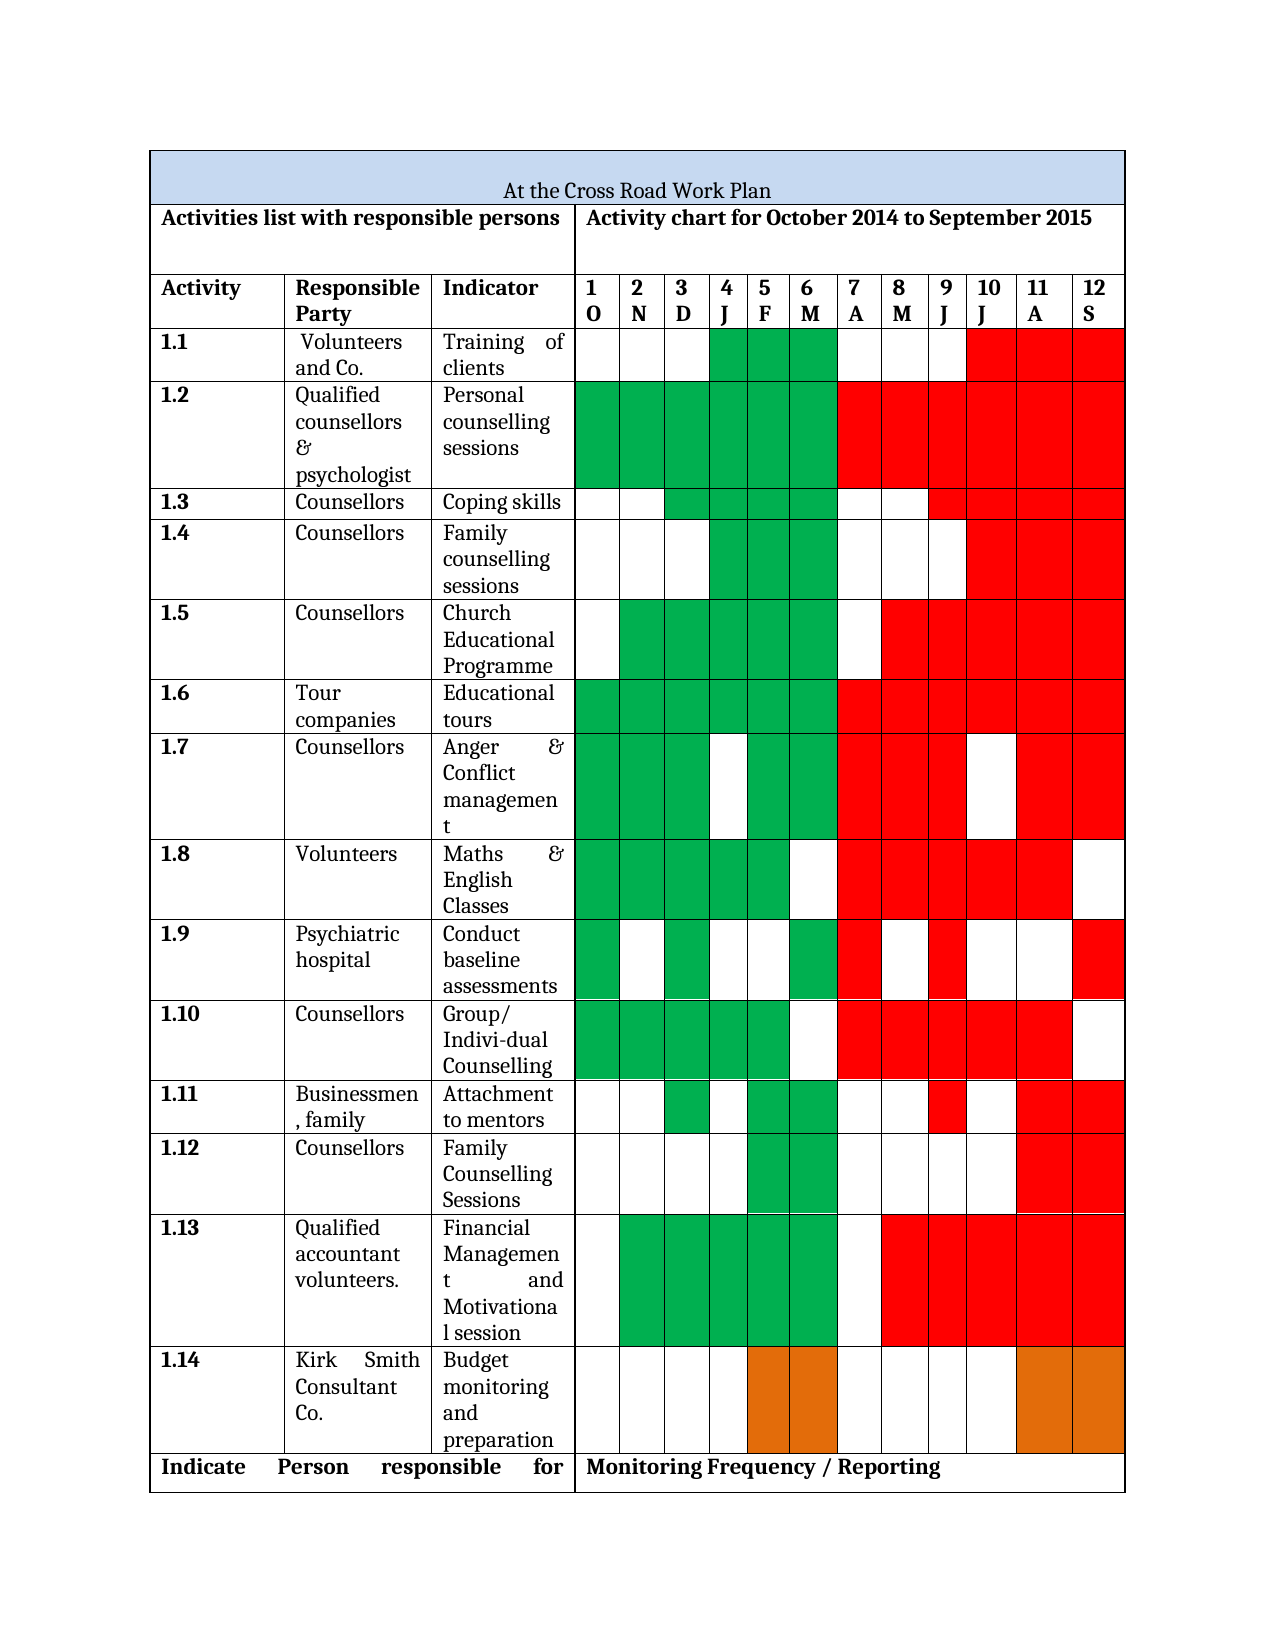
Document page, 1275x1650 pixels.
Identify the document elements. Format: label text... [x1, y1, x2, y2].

table_cell [1073, 840, 1124, 919]
table_cell [790, 840, 837, 919]
table_cell [882, 489, 928, 519]
table_cell 1.13 [151, 1215, 284, 1346]
table_cell [665, 489, 709, 519]
table_cell 11A [1017, 275, 1072, 327]
table_cell [929, 520, 966, 599]
table_cell [838, 1081, 881, 1133]
table_cell 1.11 [151, 1081, 284, 1133]
table_cell [1073, 1001, 1124, 1079]
table_cell [710, 489, 747, 519]
table_cell [710, 1081, 747, 1133]
table_cell [838, 840, 881, 919]
table_cell 3D [665, 275, 709, 327]
table_cell [1073, 489, 1124, 519]
table_cell [576, 1081, 619, 1133]
table_cell [929, 920, 966, 999]
table_cell [967, 489, 1016, 519]
table_cell Educational tours [432, 680, 574, 733]
table_cell Group/Indivi-dual Counselling [432, 1001, 574, 1079]
table_cell Activity chart for October 2014 to September 2015 [576, 205, 1124, 274]
table_cell 9J [929, 275, 966, 327]
table_cell [967, 600, 1016, 679]
table_cell [665, 520, 709, 599]
table_cell [1073, 520, 1124, 599]
table_cell [1017, 1081, 1072, 1133]
table_cell [882, 329, 928, 381]
table_cell [967, 734, 1016, 839]
table_cell [710, 382, 747, 488]
table_cell [710, 520, 747, 599]
table_cell [1017, 1001, 1072, 1079]
table_cell [710, 1347, 747, 1453]
table_cell [710, 1215, 747, 1346]
table_cell [790, 1215, 837, 1346]
table_cell [665, 1001, 709, 1079]
table_cell [665, 1347, 709, 1453]
table_cell 1.3 [151, 489, 284, 519]
table_cell [1017, 680, 1072, 733]
table_cell Responsible Party [285, 275, 431, 327]
table_cell [1017, 734, 1072, 839]
table_cell [882, 840, 928, 919]
table_cell [710, 680, 747, 733]
table_cell [967, 1215, 1016, 1346]
table_cell [1017, 1134, 1072, 1213]
table_cell [748, 920, 789, 999]
table_cell [882, 1347, 928, 1453]
table_cell [576, 1001, 619, 1079]
table_cell 1.1 [151, 329, 284, 381]
table_cell [929, 1134, 966, 1213]
table_cell [967, 1001, 1016, 1079]
table_cell [967, 329, 1016, 381]
table_cell [748, 1134, 789, 1213]
table_cell [576, 382, 619, 488]
table_cell [882, 600, 928, 679]
table_cell 1.7 [151, 734, 284, 839]
table_cell 1.8 [151, 840, 284, 919]
table_cell Family counselling sessions [432, 520, 574, 599]
table_cell Counsellors [285, 734, 431, 839]
table_cell [748, 520, 789, 599]
table_cell Anger & Conflict management [432, 734, 574, 839]
table_cell [748, 1347, 789, 1453]
table_cell [967, 1347, 1016, 1453]
table_cell [665, 840, 709, 919]
table_cell [882, 1215, 928, 1346]
table_cell [1017, 1215, 1072, 1346]
table_cell [929, 329, 966, 381]
table_cell [882, 920, 928, 999]
table_cell [838, 734, 881, 839]
table_cell [1017, 840, 1072, 919]
table_cell [929, 680, 966, 733]
table_cell [1073, 1081, 1124, 1133]
table_cell [1017, 1347, 1072, 1453]
table_cell [967, 840, 1016, 919]
table_cell [1017, 600, 1072, 679]
table_cell [710, 1134, 747, 1213]
table_cell [710, 600, 747, 679]
table_cell [620, 489, 664, 519]
table_cell 10J [967, 275, 1016, 327]
table_cell Tour companies [285, 680, 431, 733]
table_cell [748, 840, 789, 919]
table_cell [665, 382, 709, 488]
table_cell [665, 680, 709, 733]
table_cell Businessmen, family [285, 1081, 431, 1133]
table_cell [882, 734, 928, 839]
table_cell [576, 329, 619, 381]
table_cell [838, 1134, 881, 1213]
table_cell [620, 1347, 664, 1453]
table_cell [790, 520, 837, 599]
table_cell [576, 920, 619, 999]
table_cell Volunteers and Co. [285, 329, 431, 381]
table_cell Kirk Smith Consultant Co. [285, 1347, 431, 1453]
table_cell [838, 329, 881, 381]
table_cell [1073, 1134, 1124, 1213]
table_cell [838, 520, 881, 599]
table_cell Indicator [432, 275, 574, 327]
table_cell [790, 600, 837, 679]
table_cell [576, 734, 619, 839]
table_cell [929, 489, 966, 519]
table_cell 1.9 [151, 920, 284, 999]
table_cell [838, 920, 881, 999]
table_cell [838, 680, 881, 733]
table_cell Training of clients [432, 329, 574, 381]
table_cell Activities list with responsible persons [151, 205, 574, 274]
table_cell 1.10 [151, 1001, 284, 1079]
table_cell [882, 680, 928, 733]
table_cell Financial Management and Motivational session [432, 1215, 574, 1346]
table_cell [1073, 734, 1124, 839]
table_cell [665, 734, 709, 839]
table_cell [967, 1081, 1016, 1133]
table_cell [620, 600, 664, 679]
table_cell 1.14 [151, 1347, 284, 1453]
table_cell 1O [576, 275, 619, 327]
table_cell [576, 489, 619, 519]
table_header At the Cross Road Work Plan [151, 151, 1124, 204]
table_cell [665, 1081, 709, 1133]
table_cell [929, 1215, 966, 1346]
table_cell [929, 734, 966, 839]
table_cell [665, 600, 709, 679]
table_cell [748, 680, 789, 733]
table_cell [967, 680, 1016, 733]
table_cell [838, 382, 881, 488]
table_cell [967, 1134, 1016, 1213]
table_cell [790, 382, 837, 488]
table_cell [882, 1001, 928, 1079]
table_cell [576, 1215, 619, 1346]
table_cell [748, 1215, 789, 1346]
table_cell [576, 1347, 619, 1453]
table_cell [790, 489, 837, 519]
table_cell [710, 1001, 747, 1079]
table_cell [1073, 1347, 1124, 1453]
table_cell [620, 329, 664, 381]
table_cell [748, 1001, 789, 1079]
table_cell Church Educational Programme [432, 600, 574, 679]
table_cell Counsellors [285, 600, 431, 679]
table_cell [1017, 382, 1072, 488]
table_cell Personal counselling sessions [432, 382, 574, 488]
table_cell [1017, 329, 1072, 381]
table_cell [748, 600, 789, 679]
table_cell [1073, 1215, 1124, 1346]
table_cell Psychiatric hospital [285, 920, 431, 999]
table_cell [929, 1081, 966, 1133]
table_cell [665, 1215, 709, 1346]
table_cell [882, 520, 928, 599]
table_cell [1073, 329, 1124, 381]
table_cell [790, 734, 837, 839]
table_cell [748, 329, 789, 381]
table_cell [790, 329, 837, 381]
table_cell [748, 489, 789, 519]
table_cell Counsellors [285, 1001, 431, 1079]
table_cell 1.12 [151, 1134, 284, 1213]
table_cell [748, 734, 789, 839]
table_cell 1.5 [151, 600, 284, 679]
table_cell [1017, 520, 1072, 599]
table_cell [967, 520, 1016, 599]
table_cell [665, 329, 709, 381]
table_cell [620, 1134, 664, 1213]
table_cell [620, 382, 664, 488]
table_cell [967, 382, 1016, 488]
table_cell [838, 1215, 881, 1346]
table_cell [790, 920, 837, 999]
table_cell [790, 1081, 837, 1133]
table_cell [620, 1081, 664, 1133]
table_cell 1.2 [151, 382, 284, 488]
table_cell [838, 489, 881, 519]
table_cell Monitoring Frequency / Reporting [576, 1454, 1124, 1492]
table_cell [710, 734, 747, 839]
table_cell [620, 734, 664, 839]
table_cell [665, 920, 709, 999]
table_cell Attachment to mentors [432, 1081, 574, 1133]
table_cell [620, 1001, 664, 1079]
table_cell [790, 680, 837, 733]
table_cell Counsellors [285, 520, 431, 599]
table_cell 2N [620, 275, 664, 327]
table_cell [929, 1001, 966, 1079]
table_cell Budget monitoring and preparation [432, 1347, 574, 1453]
table_cell [576, 600, 619, 679]
table_cell [748, 1081, 789, 1133]
table_cell [929, 840, 966, 919]
table_cell [929, 600, 966, 679]
table_cell [1073, 600, 1124, 679]
table_cell [1073, 920, 1124, 999]
table_cell 5F [748, 275, 789, 327]
table_cell [882, 1134, 928, 1213]
table_cell [929, 1347, 966, 1453]
table_cell [620, 840, 664, 919]
table_cell [838, 1001, 881, 1079]
table_cell [1017, 489, 1072, 519]
table_cell [710, 920, 747, 999]
table_cell [790, 1347, 837, 1453]
table_cell [710, 840, 747, 919]
table_cell [576, 840, 619, 919]
table_cell 1.6 [151, 680, 284, 733]
table_cell 4J [710, 275, 747, 327]
table_cell [838, 600, 881, 679]
table_cell [620, 520, 664, 599]
table_cell 1.4 [151, 520, 284, 599]
table_cell Activity [151, 275, 284, 327]
table_cell [1073, 382, 1124, 488]
table_cell [929, 382, 966, 488]
table_cell [882, 382, 928, 488]
table_cell [576, 680, 619, 733]
table_cell [748, 382, 789, 488]
table_cell [576, 1134, 619, 1213]
table_cell Volunteers [285, 840, 431, 919]
table_cell Maths & English Classes [432, 840, 574, 919]
table_cell Qualified counsellors & psychologist [285, 382, 431, 488]
table_cell [576, 520, 619, 599]
table_cell 6M [790, 275, 837, 327]
table_cell Coping skills [432, 489, 574, 519]
table_cell [882, 1081, 928, 1133]
table_cell [620, 680, 664, 733]
table_cell [1017, 920, 1072, 999]
table_cell 7A [838, 275, 881, 327]
table_cell 8M [882, 275, 928, 327]
table_cell Qualified accountant volunteers. [285, 1215, 431, 1346]
table_cell Counsellors [285, 489, 431, 519]
table_cell Family Counselling Sessions [432, 1134, 574, 1213]
table_cell [620, 1215, 664, 1346]
table_cell [620, 920, 664, 999]
table_cell Conduct baseline assessments [432, 920, 574, 999]
table_cell [790, 1001, 837, 1079]
table_cell [838, 1347, 881, 1453]
table_cell [665, 1134, 709, 1213]
table_cell 12S [1073, 275, 1124, 327]
table_cell [1073, 680, 1124, 733]
table_cell Counsellors [285, 1134, 431, 1213]
table_cell [967, 920, 1016, 999]
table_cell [151, 1454, 574, 1492]
table_cell [710, 329, 747, 381]
table_cell [790, 1134, 837, 1213]
